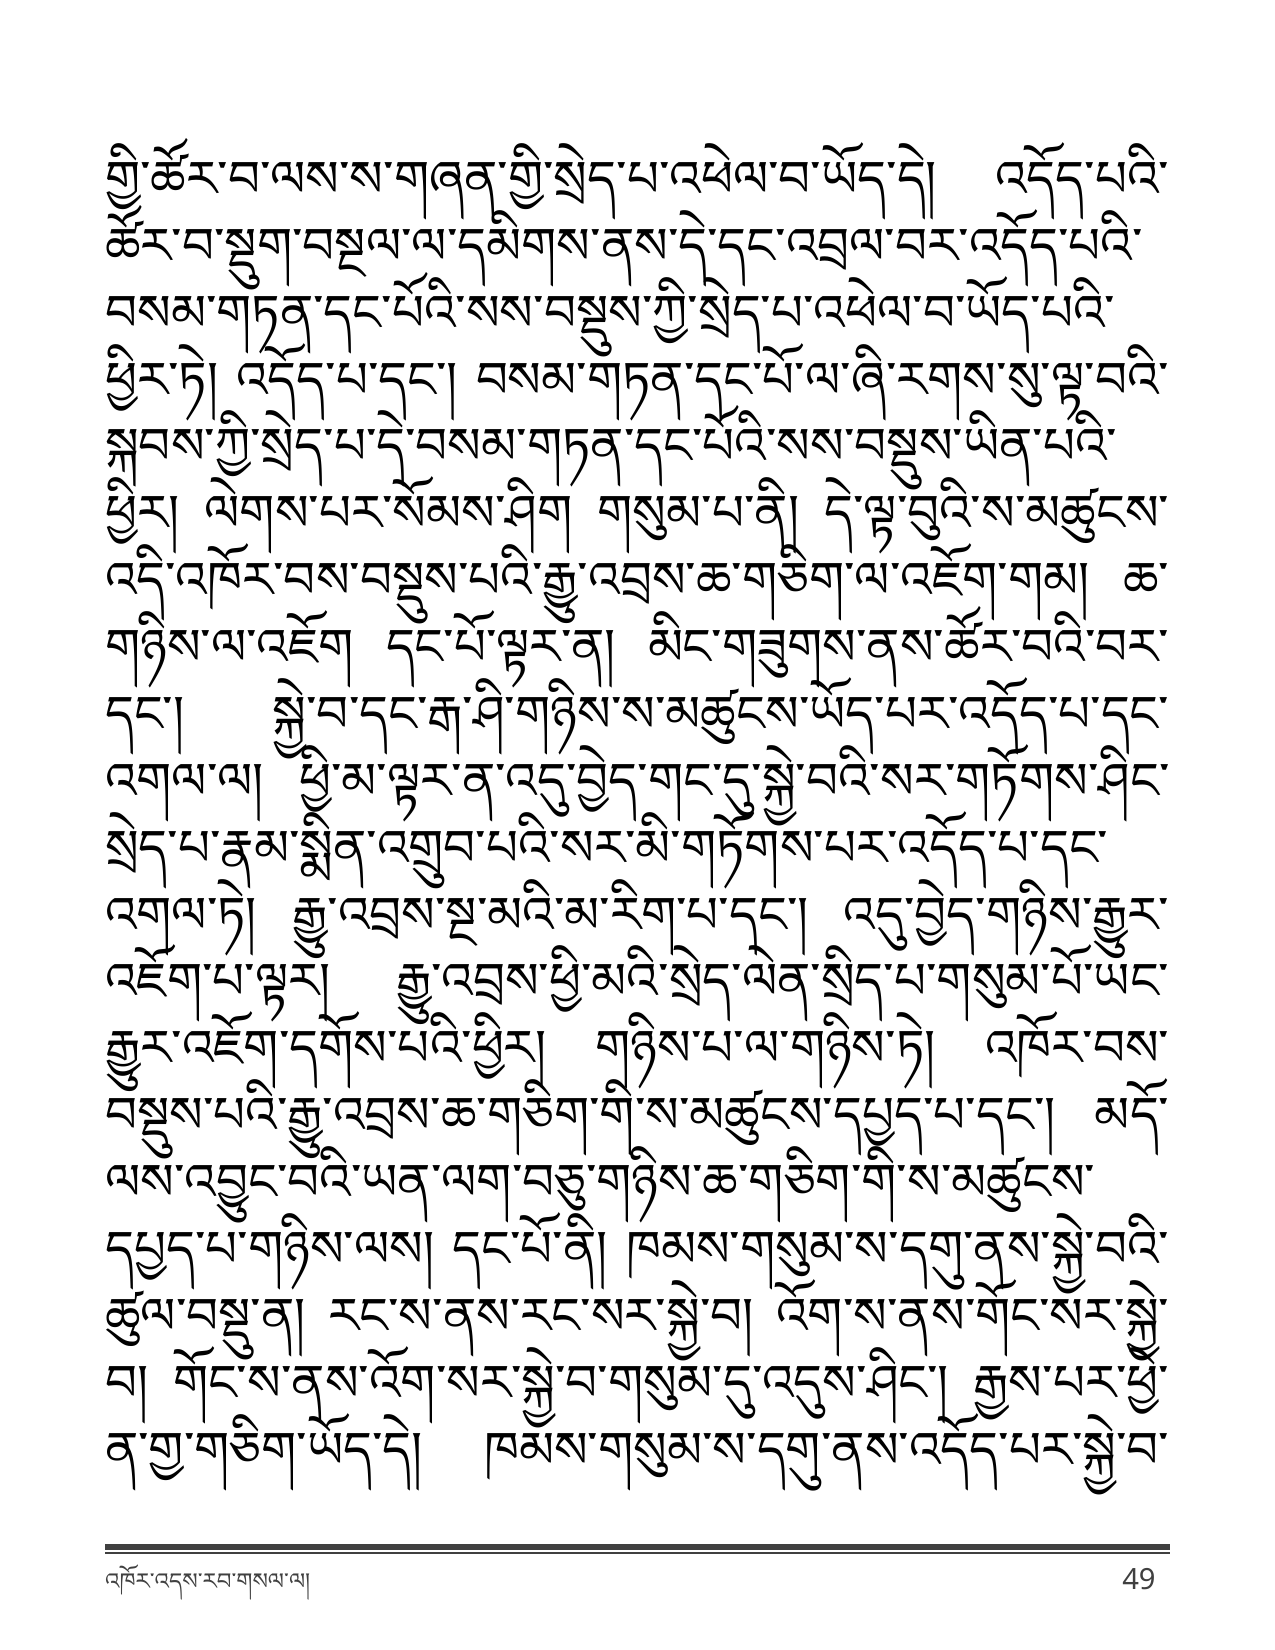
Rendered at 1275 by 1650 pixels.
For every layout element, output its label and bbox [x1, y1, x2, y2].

text [105, 150, 1170, 1479]
